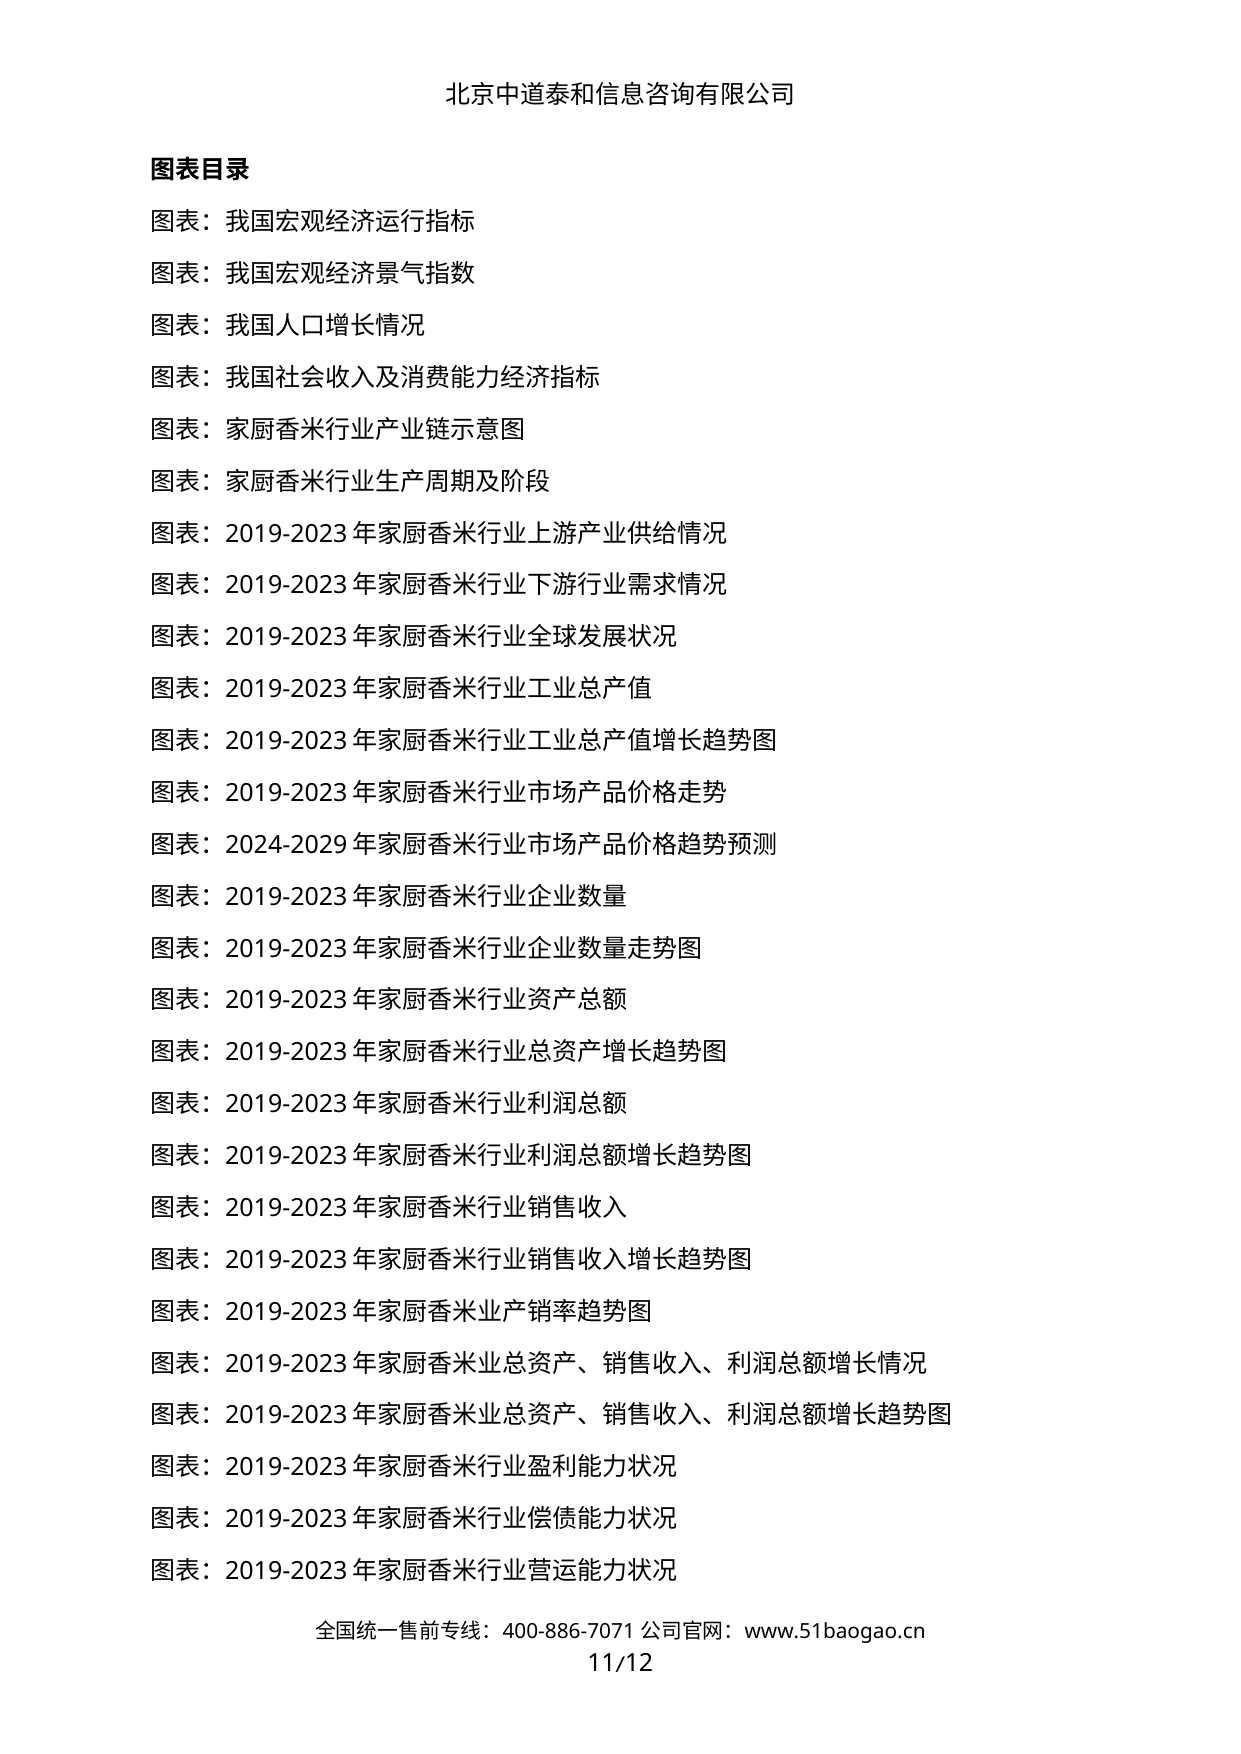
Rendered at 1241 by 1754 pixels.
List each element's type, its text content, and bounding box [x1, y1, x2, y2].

text 图表：2019-2023年家厨香米行业盈利能力状况 [150, 1447, 1090, 1483]
text 图表：2019-2023年家厨香米行业销售收入增长趋势图 [150, 1239, 1090, 1276]
text 图表：2019-2023年家厨香米行业销售收入 [150, 1187, 1090, 1224]
text 图表：家厨香米行业产业链示意图 [150, 409, 1090, 446]
text 图表：2019-2023年家厨香米业产销率趋势图 [150, 1291, 1090, 1327]
text 图表：2019-2023年家厨香米行业工业总产值 [150, 669, 1090, 705]
text 图表：2019-2023年家厨香米行业偿债能力状况 [150, 1499, 1090, 1535]
text 图表：家厨香米行业生产周期及阶段 [150, 461, 1090, 497]
text 图表：2019-2023年家厨香米行业工业总产值增长趋势图 [150, 721, 1090, 757]
text 图表：我国宏观经济运行指标 [150, 202, 1090, 238]
text 图表：我国宏观经济景气指数 [150, 254, 1090, 290]
text 图表：2019-2023年家厨香米行业利润总额增长趋势图 [150, 1136, 1090, 1172]
text 图表：2019-2023年家厨香米行业资产总额 [150, 980, 1090, 1016]
text 图表：2019-2023年家厨香米行业企业数量走势图 [150, 928, 1090, 964]
text 图表：2019-2023年家厨香米行业总资产增长趋势图 [150, 1032, 1090, 1068]
text 图表：我国社会收入及消费能力经济指标 [150, 357, 1090, 394]
text 图表：2019-2023年家厨香米业总资产、销售收入、利润总额增长趋势图 [150, 1395, 1090, 1431]
text 图表：2019-2023年家厨香米业总资产、销售收入、利润总额增长情况 [150, 1343, 1090, 1379]
text 图表：2019-2023年家厨香米行业市场产品价格走势 [150, 772, 1090, 809]
text 图表：2019-2023年家厨香米行业利润总额 [150, 1084, 1090, 1120]
text 图表：2019-2023年家厨香米行业全球发展状况 [150, 617, 1090, 653]
text 图表：2019-2023年家厨香米行业营运能力状况 [150, 1551, 1090, 1587]
text 图表目录 [150, 150, 1090, 186]
text 图表：2019-2023年家厨香米行业上游产业供给情况 [150, 513, 1090, 549]
text 图表：2019-2023年家厨香米行业下游行业需求情况 [150, 565, 1090, 601]
text 图表：2024-2029年家厨香米行业市场产品价格趋势预测 [150, 824, 1090, 861]
text 图表：我国人口增长情况 [150, 306, 1090, 342]
text 图表：2019-2023年家厨香米行业企业数量 [150, 876, 1090, 912]
